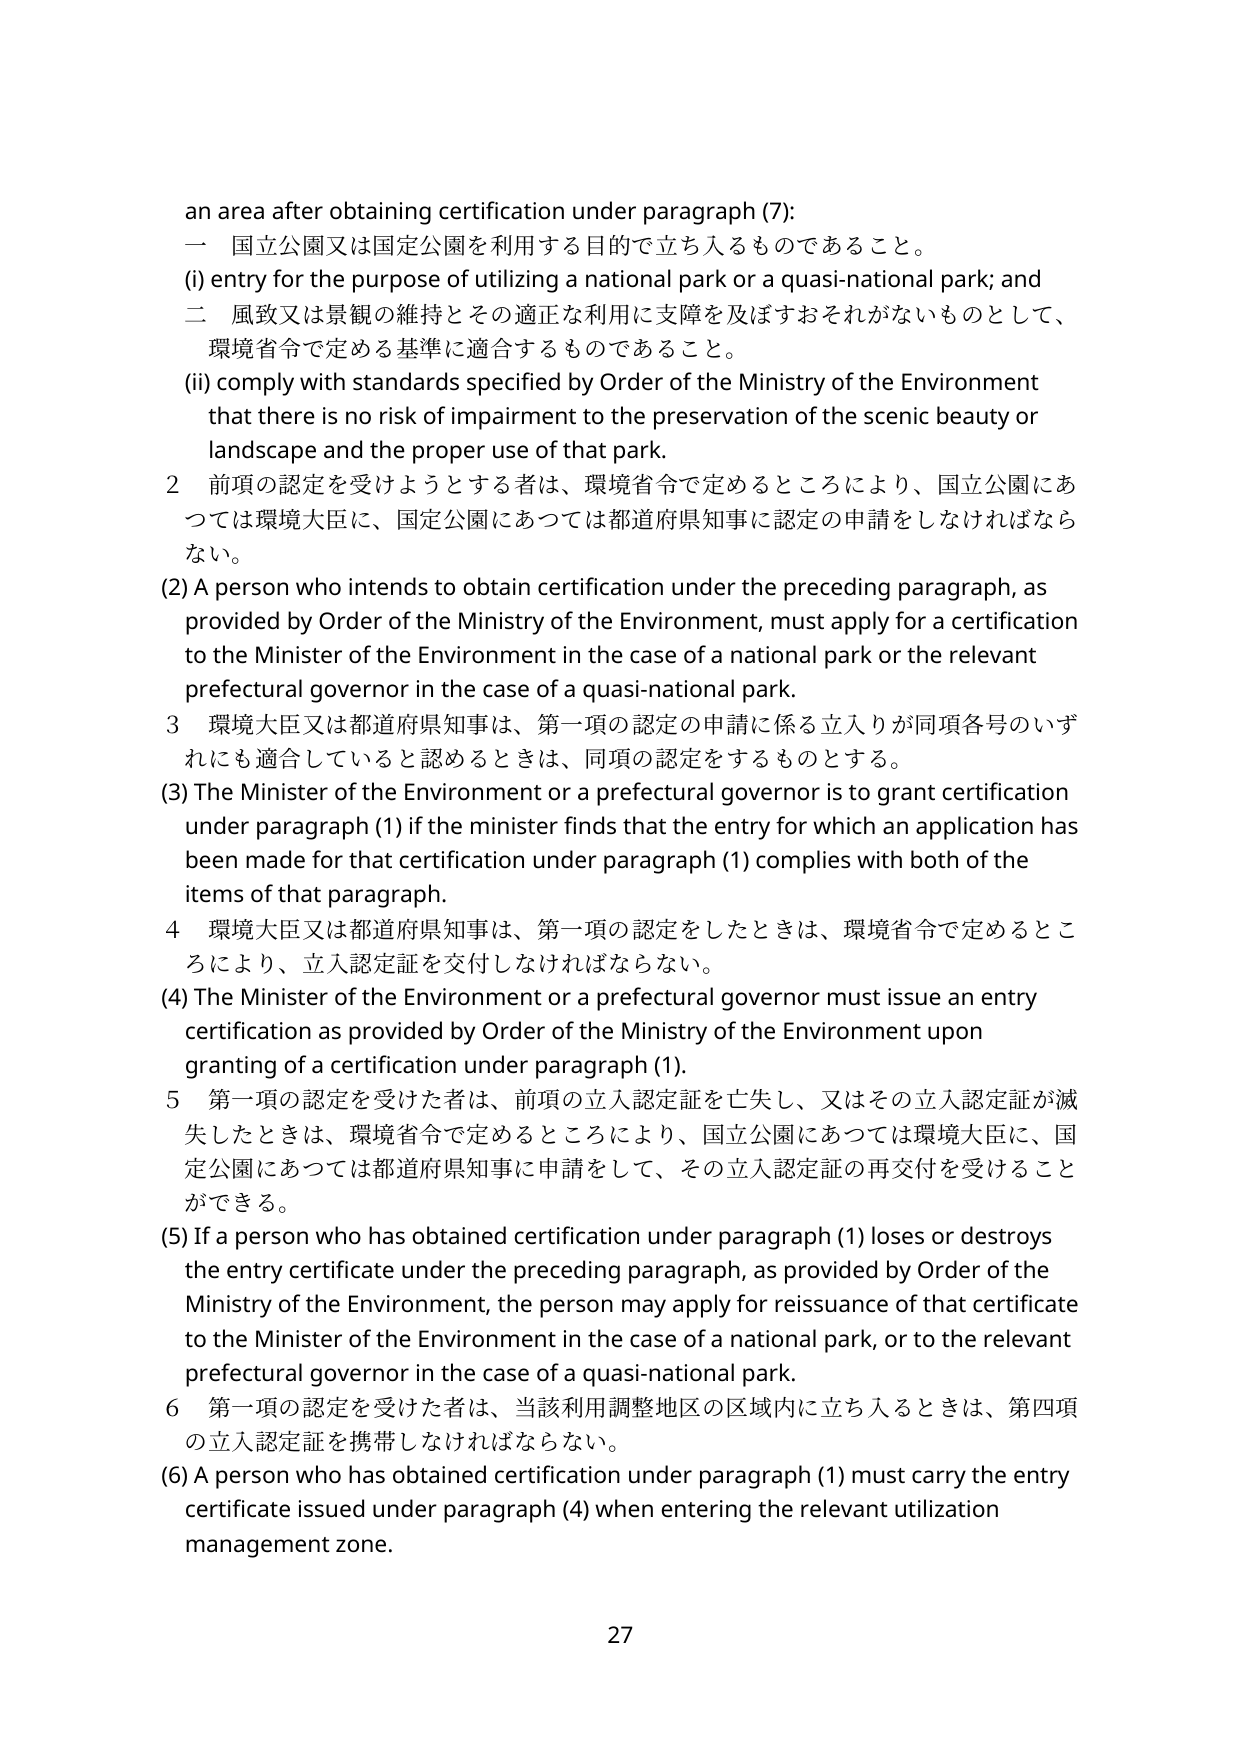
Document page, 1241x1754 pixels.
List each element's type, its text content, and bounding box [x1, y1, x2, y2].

text (i) entry for the purpose of utilizing a national park or a quasi-national park; and [184, 262, 1079, 296]
text 一 国立公園又は国定公園を利用する目的で立ち入るものであること。 [184, 228, 1079, 262]
text (3) The Minister of the Environment or a prefectural governor is to grant certification under paragraph (1) if the minister finds that the entry for which an application has been made for that certification under paragraph (1) complies with both of the items of that paragraph. [161, 774, 1079, 911]
text ２ 前項の認定を受けようとする者は、環境省令で定めるところにより、国立公園にあつては環境大臣に、国定公園にあつては都道府県知事に認定の申請をしなければならない。 [161, 467, 1079, 569]
text (5) If a person who has obtained certification under paragraph (1) loses or destroys the entry certificate under the preceding paragraph, as provided by Order of the Ministry of the Environment, the person may apply for reissuance of that certificate to the Minister of the Environment in the case of a national park, or to the relevant prefectural governor in the case of a quasi-national park. [161, 1219, 1079, 1389]
text ５ 第一項の認定を受けた者は、前項の立入認定証を亡失し、又はその立入認定証が滅失したときは、環境省令で定めるところにより、国立公園にあつては環境大臣に、国定公園にあつては都道府県知事に申請をして、その立入認定証の再交付を受けることができる。 [161, 1082, 1079, 1219]
text ４ 環境大臣又は都道府県知事は、第一項の認定をしたときは、環境省令で定めるところにより、立入認定証を交付しなければならない。 [161, 911, 1079, 979]
text (6) A person who has obtained certification under paragraph (1) must carry the entry certificate issued under paragraph (4) when entering the relevant utilization management zone. [161, 1458, 1079, 1560]
text 二 風致又は景観の維持とその適正な利用に支障を及ぼすおそれがないものとして、環境省令で定める基準に適合するものであること。 [184, 296, 1079, 364]
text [161, 194, 1079, 228]
text (4) The Minister of the Environment or a prefectural governor must issue an entry certification as provided by Order of the Ministry of the Environment upon granting of a certification under paragraph (1). [161, 979, 1079, 1082]
text ６ 第一項の認定を受けた者は、当該利用調整地区の区域内に立ち入るときは、第四項の立入認定証を携帯しなければならない。 [161, 1389, 1079, 1458]
text (ii) comply with standards specified by Order of the Ministry of the Environment that there is no risk of impairment to the preservation of the scenic beauty or landscape and the proper use of that park. [184, 364, 1079, 467]
text (2) A person who intends to obtain certification under the preceding paragraph, as provided by Order of the Ministry of the Environment, must apply for a certification to the Minister of the Environment in the case of a national park or the relevant prefectural governor in the case of a quasi-national park. [161, 569, 1079, 706]
text ３ 環境大臣又は都道府県知事は、第一項の認定の申請に係る立入りが同項各号のいずれにも適合していると認めるときは、同項の認定をするものとする。 [161, 706, 1079, 774]
